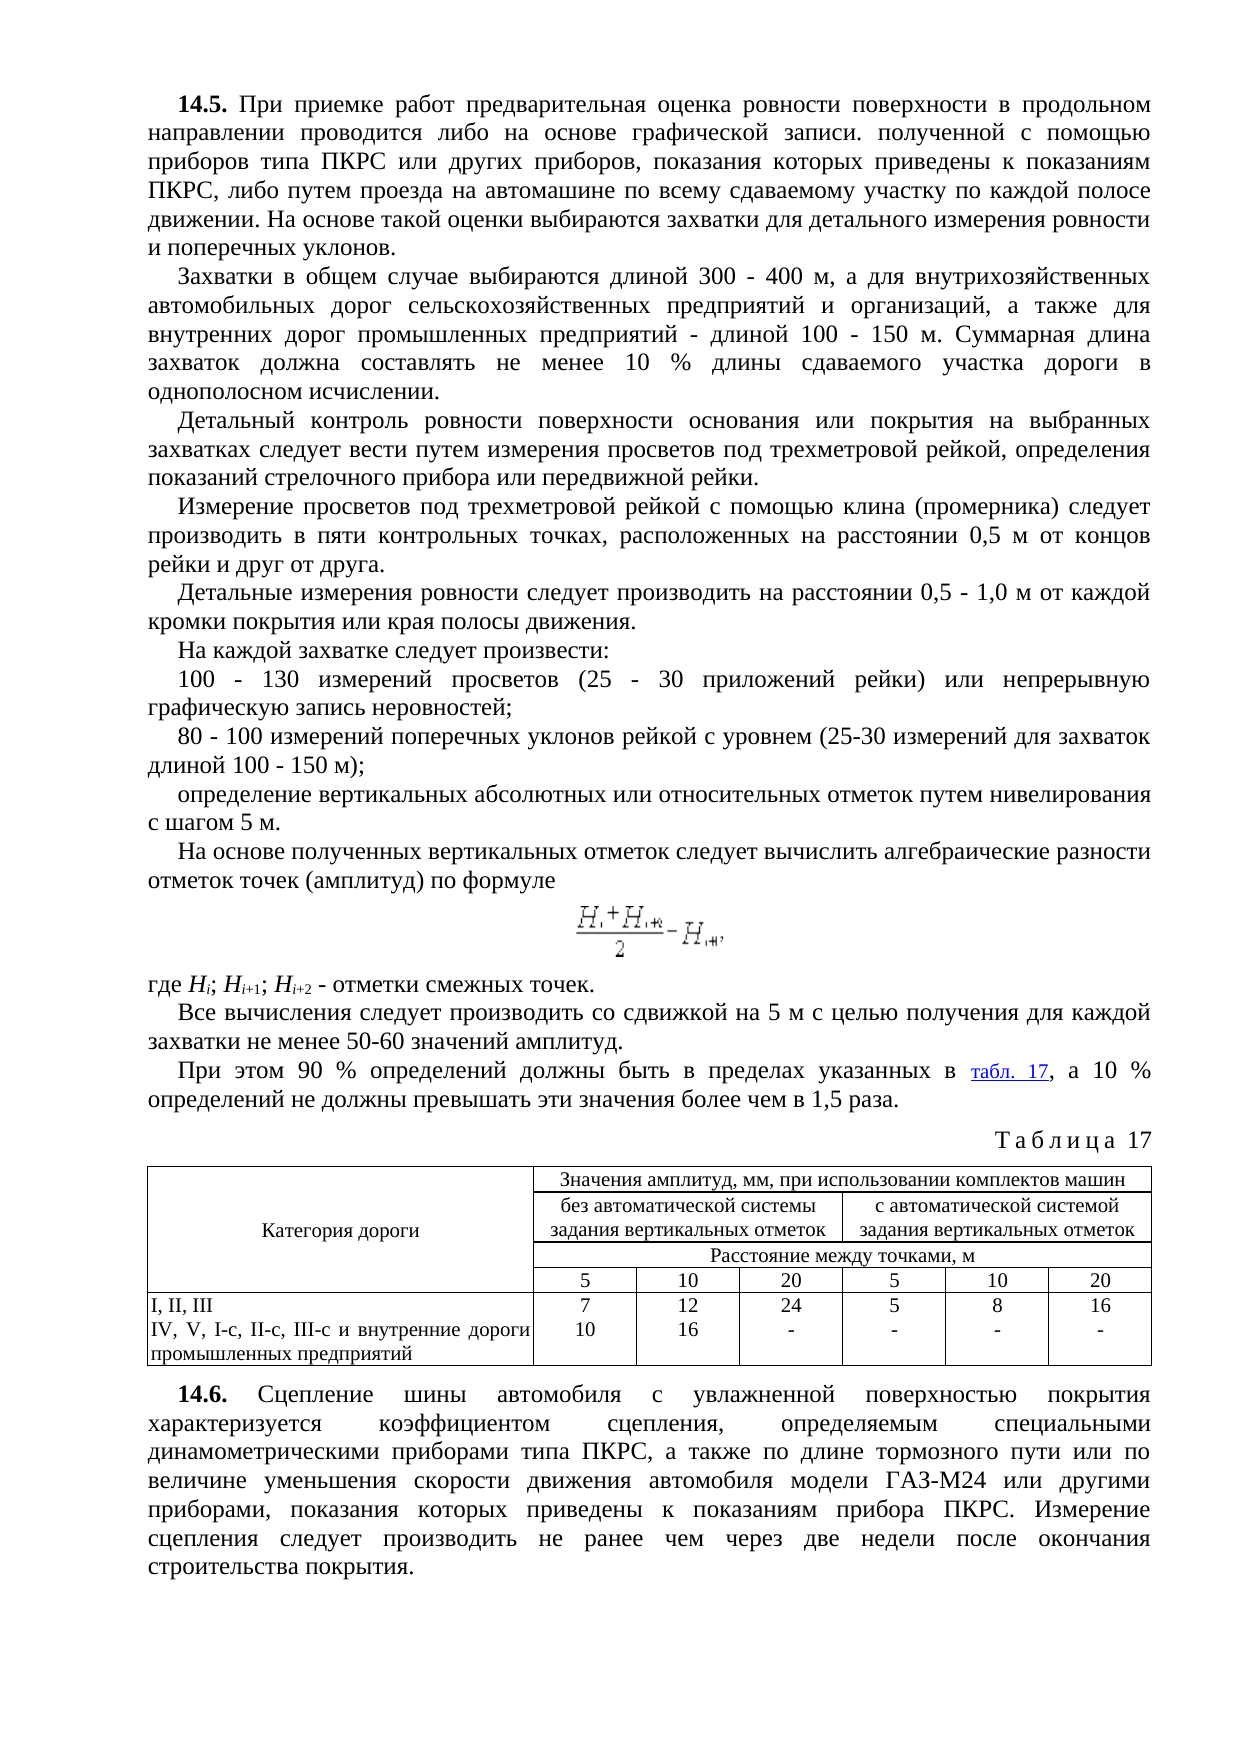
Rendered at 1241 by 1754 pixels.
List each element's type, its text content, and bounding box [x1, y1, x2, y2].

table_cell без автоматической системы задания вертикальных отметок [534, 1193, 842, 1241]
table_cell 7 [534, 1293, 636, 1317]
table_cell Расстояние между точками, м [534, 1243, 1151, 1267]
text 14.6. Сцепление шины автомобиля с увлажненной поверхностью покрытия характеризуется коэффициентом сцепления, определяемым специальными динамометрическими приборами типа ПКРС, а также по длине тормозного пути или по величине уменьшения скорости движения автомобиля модели ГАЗ-М24 или другими приборами, показания которых приведены к показаниям прибора ПКРС. Измерение сцепления следует производить не ранее чем через две недели после окончания строительства покрытия. [148, 1379, 1152, 1580]
table_cell 10 [534, 1317, 636, 1365]
text где Hi; Hi+1; Hi+2 - отметки смежных точек. [148, 969, 1152, 997]
table_cell - [740, 1317, 842, 1365]
table_cell 16 [1049, 1293, 1151, 1317]
table_header Значения амплитуд, мм, при использовании комплектов машин [534, 1167, 1151, 1191]
text определение вертикальных абсолютных или относительных отметок путем нивелирования с шагом 5 м. [148, 779, 1152, 836]
table_cell 5 [534, 1268, 636, 1292]
table_cell 12 [637, 1293, 739, 1317]
text Таблица 17 [148, 1125, 1152, 1154]
text 80 - 100 измерений поперечных уклонов рейкой с уровнем (25-30 измерений для захваток длиной 100 - 150 м); [148, 721, 1152, 779]
text Детальный контроль ровности поверхности основания или покрытия на выбранных захватках следует вести путем измерения просветов под трехметровой рейкой, определения показаний стрелочного прибора или передвижной рейки. [148, 405, 1152, 491]
text 100 - 130 измерений просветов (25 - 30 приложений рейки) или непрерывную графическую запись неровностей; [148, 664, 1152, 721]
text На основе полученных вертикальных отметок следует вычислить алгебраические разности отметок точек (амплитуд) по формуле [148, 836, 1152, 894]
table_cell 16 [637, 1317, 739, 1365]
table_cell 5 [843, 1293, 945, 1317]
table_cell 24 [740, 1293, 842, 1317]
text 14.5. При приемке работ предварительная оценка ровности поверхности в продольном направлении проводится либо на основе графической записи. полученной с помощью приборов типа ПКРС или других приборов, показания которых приведены к показаниям ПКРС, либо путем проезда на автомашине по всему сдаваемому участку по каждой полосе движении. На основе такой оценки выбираются захватки для детального измерения ровности и поперечных уклонов. [148, 89, 1152, 261]
table_cell I, II, III [148, 1293, 533, 1317]
table_cell 5 [843, 1268, 945, 1292]
table_cell 10 [946, 1268, 1048, 1292]
text Захватки в общем случае выбираются длиной 300 - 400 м, а для внутрихозяйственных автомобильных дорог сельскохозяйственных предприятий и организаций, а также для внутренних дорог промышленных предприятий - длиной 100 - 150 м. Суммарная длина захваток должна составлять не менее 10 % длины сдаваемого участка дороги в однополосном исчислении. [148, 261, 1152, 405]
table_cell - [1049, 1317, 1151, 1365]
table_cell 20 [1049, 1268, 1151, 1292]
table_cell - [946, 1317, 1048, 1365]
table_cell 10 [637, 1268, 739, 1292]
table_cell - [843, 1317, 945, 1365]
text Измерение просветов под трехметровой рейкой с помощью клина (промерника) следует производить в пяти контрольных точках, расположенных на расстоянии 0,5 м от концов рейки и друг от друга. [148, 491, 1152, 577]
table_header Категория дороги [148, 1167, 533, 1292]
table_cell 20 [740, 1268, 842, 1292]
table_cell IV, V, I-c, II-с, III-с и внутренние дороги промышленных предприятий [148, 1317, 533, 1365]
text Детальные измерения ровности следует производить на расстоянии 0,5 - 1,0 м от каждой кромки покрытия или края полосы движения. [148, 577, 1152, 635]
table_cell с автоматической системой задания вертикальных отметок [843, 1193, 1151, 1241]
text Все вычисления следует производить со сдвижкой на 5 м с целью получения для каждой захватки не менее 50-60 значений амплитуд. [148, 997, 1152, 1055]
picture [576, 906, 724, 957]
text На каждой захватке следует произвести: [148, 635, 1152, 664]
text При этом 90 % определений должны быть в пределах указанных в табл. 17, а 10 % определений не должны превышать эти значения более чем в 1,5 раза. [148, 1055, 1152, 1112]
table_cell 8 [946, 1293, 1048, 1317]
